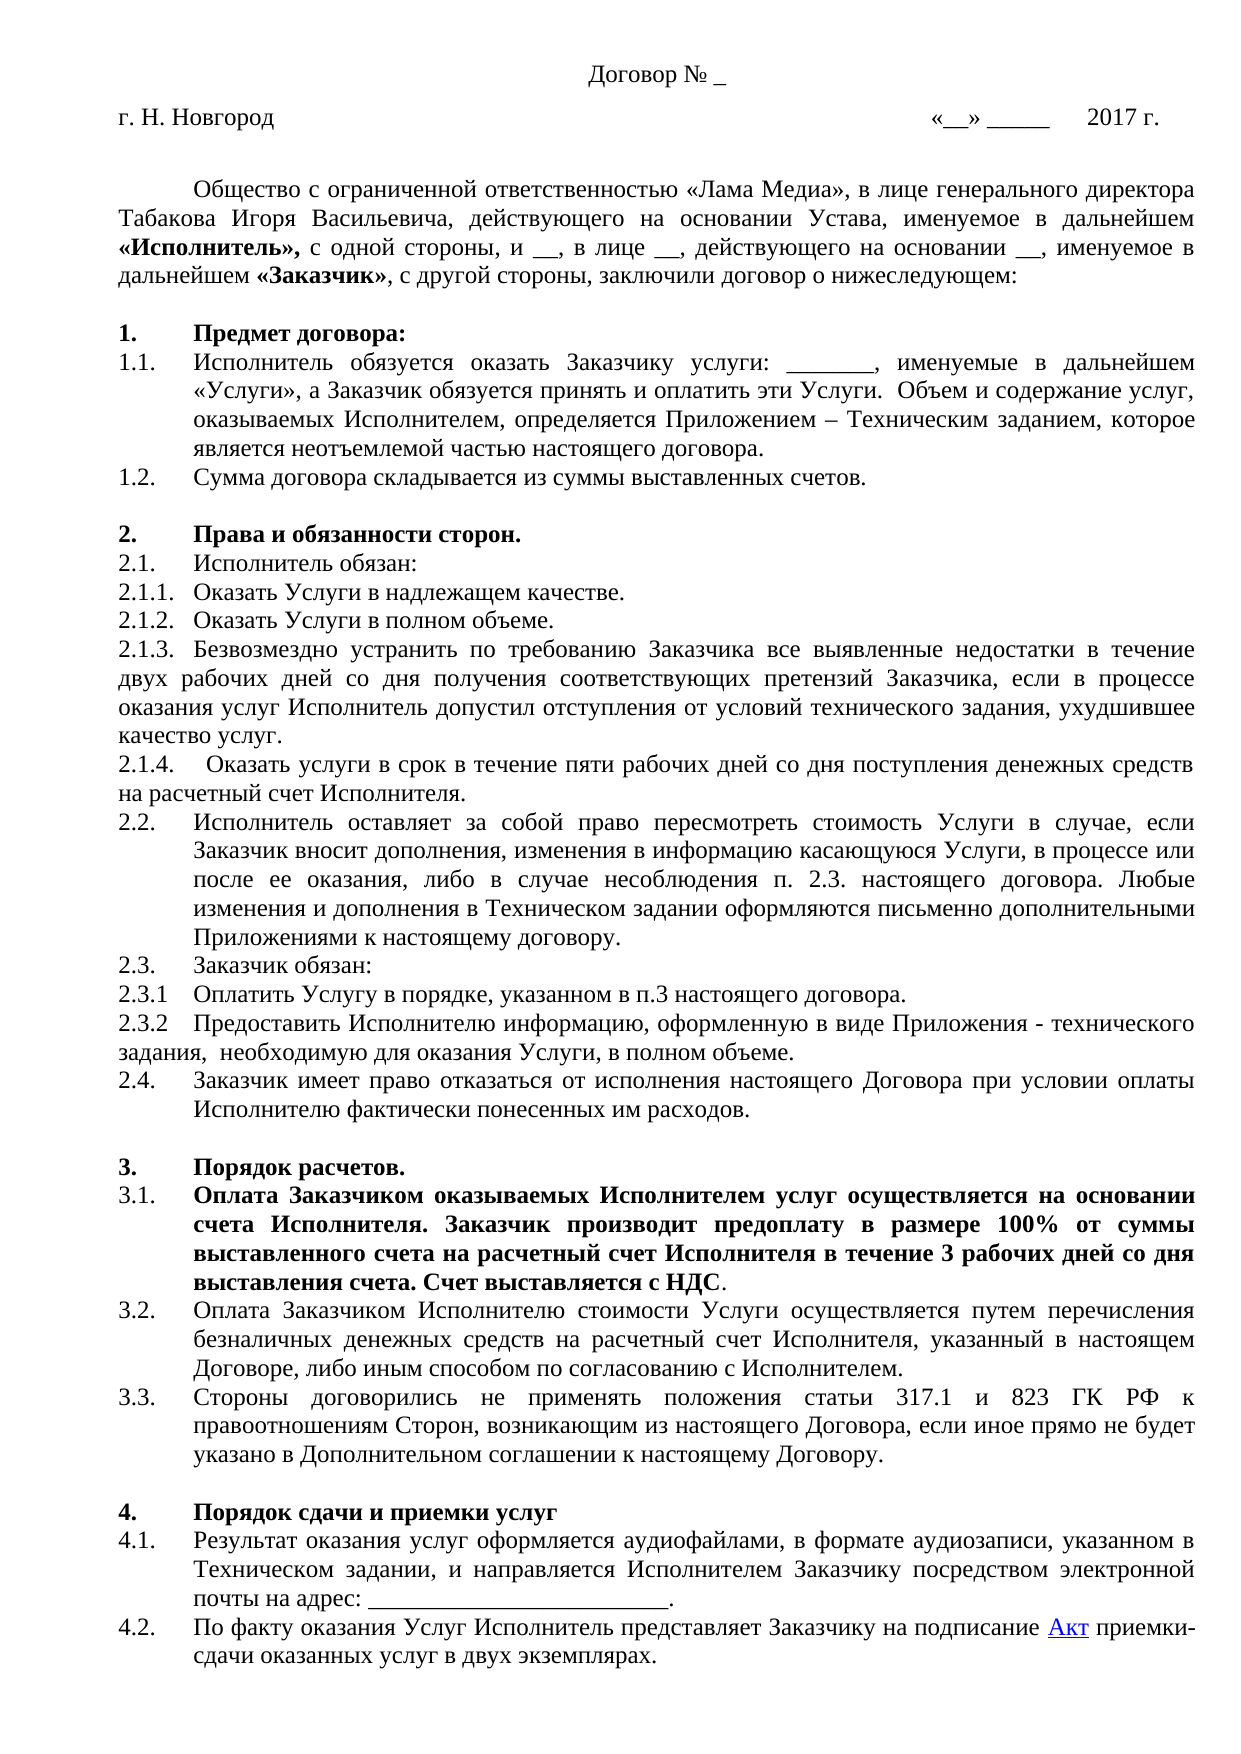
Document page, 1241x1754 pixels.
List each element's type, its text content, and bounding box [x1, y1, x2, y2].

text 2.3.1 Оплатить Услугу в порядке, указанном в п.3 настоящего договора. [118, 979, 1196, 1008]
list Оплата Заказчиком Исполнителю стоимости Услуги осуществляется путем перечисления безналичных денежных средств на расчетный счет Исполнителя, указанный в настоящем Договоре, либо иным способом по согласованию с Исполнителем. [118, 1295, 1196, 1382]
text 2.1.3. Безвозмездно устранить по требованию Заказчика все выявленные недостатки в течение двух рабочих дней со дня получения соответствующих претензий Заказчика, если в процессе оказания услуг Исполнитель допустил отступления от условий технического задания, ухудшившее качество услуг. [118, 634, 1196, 749]
list Заказчик обязан: [118, 950, 1196, 979]
list Исполнитель обязуется оказать Заказчику услуги: _______, именуемые в дальнейшем «Услуги», а Заказчик обязуется принять и оплатить эти Услуги. Объем и содержание услуг, оказываемых Исполнителем, определяется Приложением – Техническим заданием, которое является неотъемлемой частью настоящего договора. [118, 347, 1196, 462]
list Стороны договорились не применять положения статьи 317.1 и 823 ГК РФ к правоотношениям Сторон, возникающим из настоящего Договора, если иное прямо не будет указано в Дополнительном соглашении к настоящему Договору. [118, 1382, 1196, 1468]
text г. Н. Новгород «__» _____ 2017 г. [118, 102, 1196, 131]
list Предмет договора: [118, 318, 1196, 347]
list Оказать Услуги в надлежащем качестве. [118, 577, 1196, 605]
title Договор № _ [118, 59, 1196, 88]
list Порядок расчетов. [118, 1152, 1196, 1180]
text Общество с ограниченной ответственностью «Лама Медиа», в лице генерального директора Табакова Игоря Васильевича, действующего на основании Устава, именуемое в дальнейшем «Исполнитель», с одной стороны, и __, в лице __, действующего на основании __, именуемое в дальнейшем «Заказчик», с другой стороны, заключили договор о нижеследующем: [118, 174, 1196, 289]
list Исполнитель оставляет за собой право пересмотреть стоимость Услуги в случае, если Заказчик вносит дополнения, изменения в информацию касающуюся Услуги, в процессе или после ее оказания, либо в случае несоблюдения п. 2.3. настоящего договора. Любые изменения и дополнения в Техническом задании оформляются письменно дополнительными Приложениями к настоящему договору. [118, 807, 1196, 950]
text 2.3.2 Предоставить Исполнителю информацию, оформленную в виде Приложения - технического задания, необходимую для оказания Услуги, в полном объеме. [118, 1008, 1196, 1065]
list Оплата Заказчиком оказываемых Исполнителем услуг осуществляется на основании счета Исполнителя. Заказчик производит предоплату в размере 100% от суммы выставленного счета на расчетный счет Исполнителя в течение 3 рабочих дней со дня выставления счета. Счет выставляется с НДС. [118, 1180, 1196, 1295]
list Права и обязанности сторон. [118, 519, 1196, 548]
text 2.1.2. Оказать Услуги в полном объеме. [118, 605, 1196, 634]
text 1.2. Сумма договора складывается из суммы выставленных счетов. [118, 462, 1196, 490]
list Результат оказания услуг оформляется аудиофайлами, в формате аудиозаписи, указанном в Техническом задании, и направляется Исполнителем Заказчику посредством электронной почты на адрес: ________________________. [118, 1525, 1196, 1612]
text 2.1.4. Оказать услуги в срок в течение пяти рабочих дней со дня поступления денежных средств на расчетный счет Исполнителя. [118, 749, 1196, 807]
list Порядок сдачи и приемки услуг [118, 1497, 1196, 1525]
text 2.1. Исполнитель обязан: [118, 548, 1196, 577]
list По факту оказания Услуг Исполнитель представляет Заказчику на подписание Акт приемки-сдачи оказанных услуг в двух экземплярах. [118, 1612, 1196, 1669]
list Заказчик имеет право отказаться от исполнения настоящего Договора при условии оплаты Исполнителю фактически понесенных им расходов. [118, 1065, 1196, 1123]
